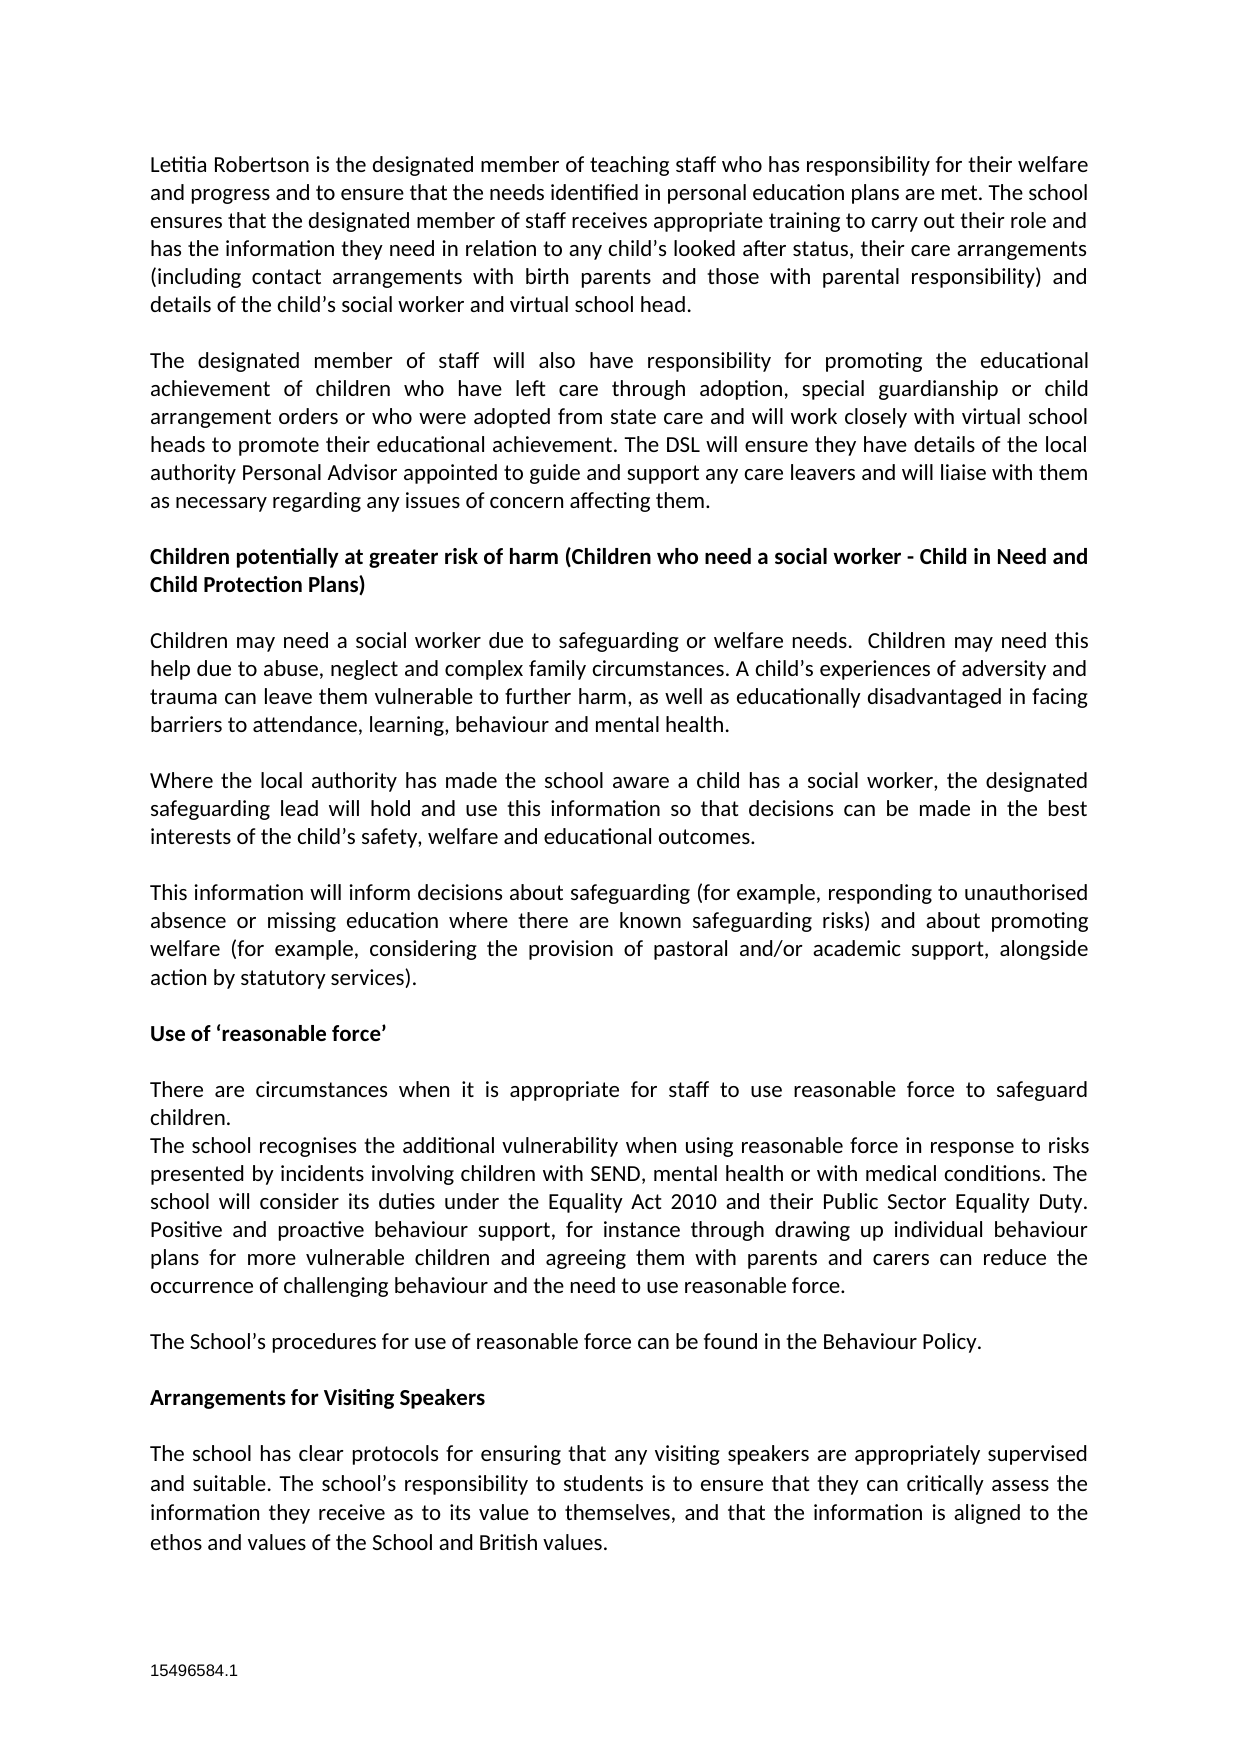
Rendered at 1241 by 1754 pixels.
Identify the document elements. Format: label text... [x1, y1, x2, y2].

text Where the local authority has made the school aware a child has a social worker, the designated safeguarding lead will hold and use this information so that decisions can be made in the best interests of the child’s safety, welfare and educational outcomes. [150, 766, 1090, 851]
text Arrangements for Visiting Speakers [150, 1383, 1090, 1411]
text The school has clear protocols for ensuring that any visiting speakers are appropriately supervised and suitable. The school’s responsibility to students is to ensure that they can critically assess the information they receive as to its value to themselves, and that the information is aligned to the ethos and values of the School and British values. [150, 1439, 1090, 1556]
text The School’s procedures for use of reasonable force can be found in the Behaviour Policy. [150, 1327, 1090, 1355]
text The school recognises the additional vulnerability when using reasonable force in response to risks presented by incidents involving children with SEND, mental health or with medical conditions. The school will consider its duties under the Equality Act 2010 and their Public Sector Equality Duty. Positive and proactive behaviour support, for instance through drawing up individual behaviour plans for more vulnerable children and agreeing them with parents and carers can reduce the occurrence of challenging behaviour and the need to use reasonable force. [150, 1131, 1090, 1299]
text This information will inform decisions about safeguarding (for example, responding to unauthorised absence or missing education where there are known safeguarding risks) and about promoting welfare (for example, considering the provision of pastoral and/or academic support, alongside action by statutory services). [150, 878, 1090, 991]
text The designated member of staff will also have responsibility for promoting the educational achievement of children who have left care through adoption, special guardianship or child arrangement orders or who were adopted from state care and will work closely with virtual school heads to promote their educational achievement. The DSL will ensure they have details of the local authority Personal Advisor appointed to guide and support any care leavers and will liaise with them as necessary regarding any issues of concern affecting them. [150, 346, 1090, 514]
text There are circumstances when it is appropriate for staff to use reasonable force to safeguard children. [150, 1075, 1090, 1131]
text Use of ‘reasonable force’ [150, 1019, 1090, 1047]
text Children potentially at greater risk of harm (Children who need a social worker - Child in Need and Child Protection Plans) [150, 542, 1090, 598]
text Letitia Robertson is the designated member of teaching staff who has responsibility for their welfare and progress and to ensure that the needs identified in personal education plans are met. The school ensures that the designated member of staff receives appropriate training to carry out their role and has the information they need in relation to any child’s looked after status, their care arrangements (including contact arrangements with birth parents and those with parental responsibility) and details of the child’s social worker and virtual school head. [150, 150, 1090, 318]
text Children may need a social worker due to safeguarding or welfare needs. Children may need this help due to abuse, neglect and complex family circumstances. A child’s experiences of adversity and trauma can leave them vulnerable to further harm, as well as educationally disadvantaged in facing barriers to attendance, learning, behaviour and mental health. [150, 626, 1090, 738]
